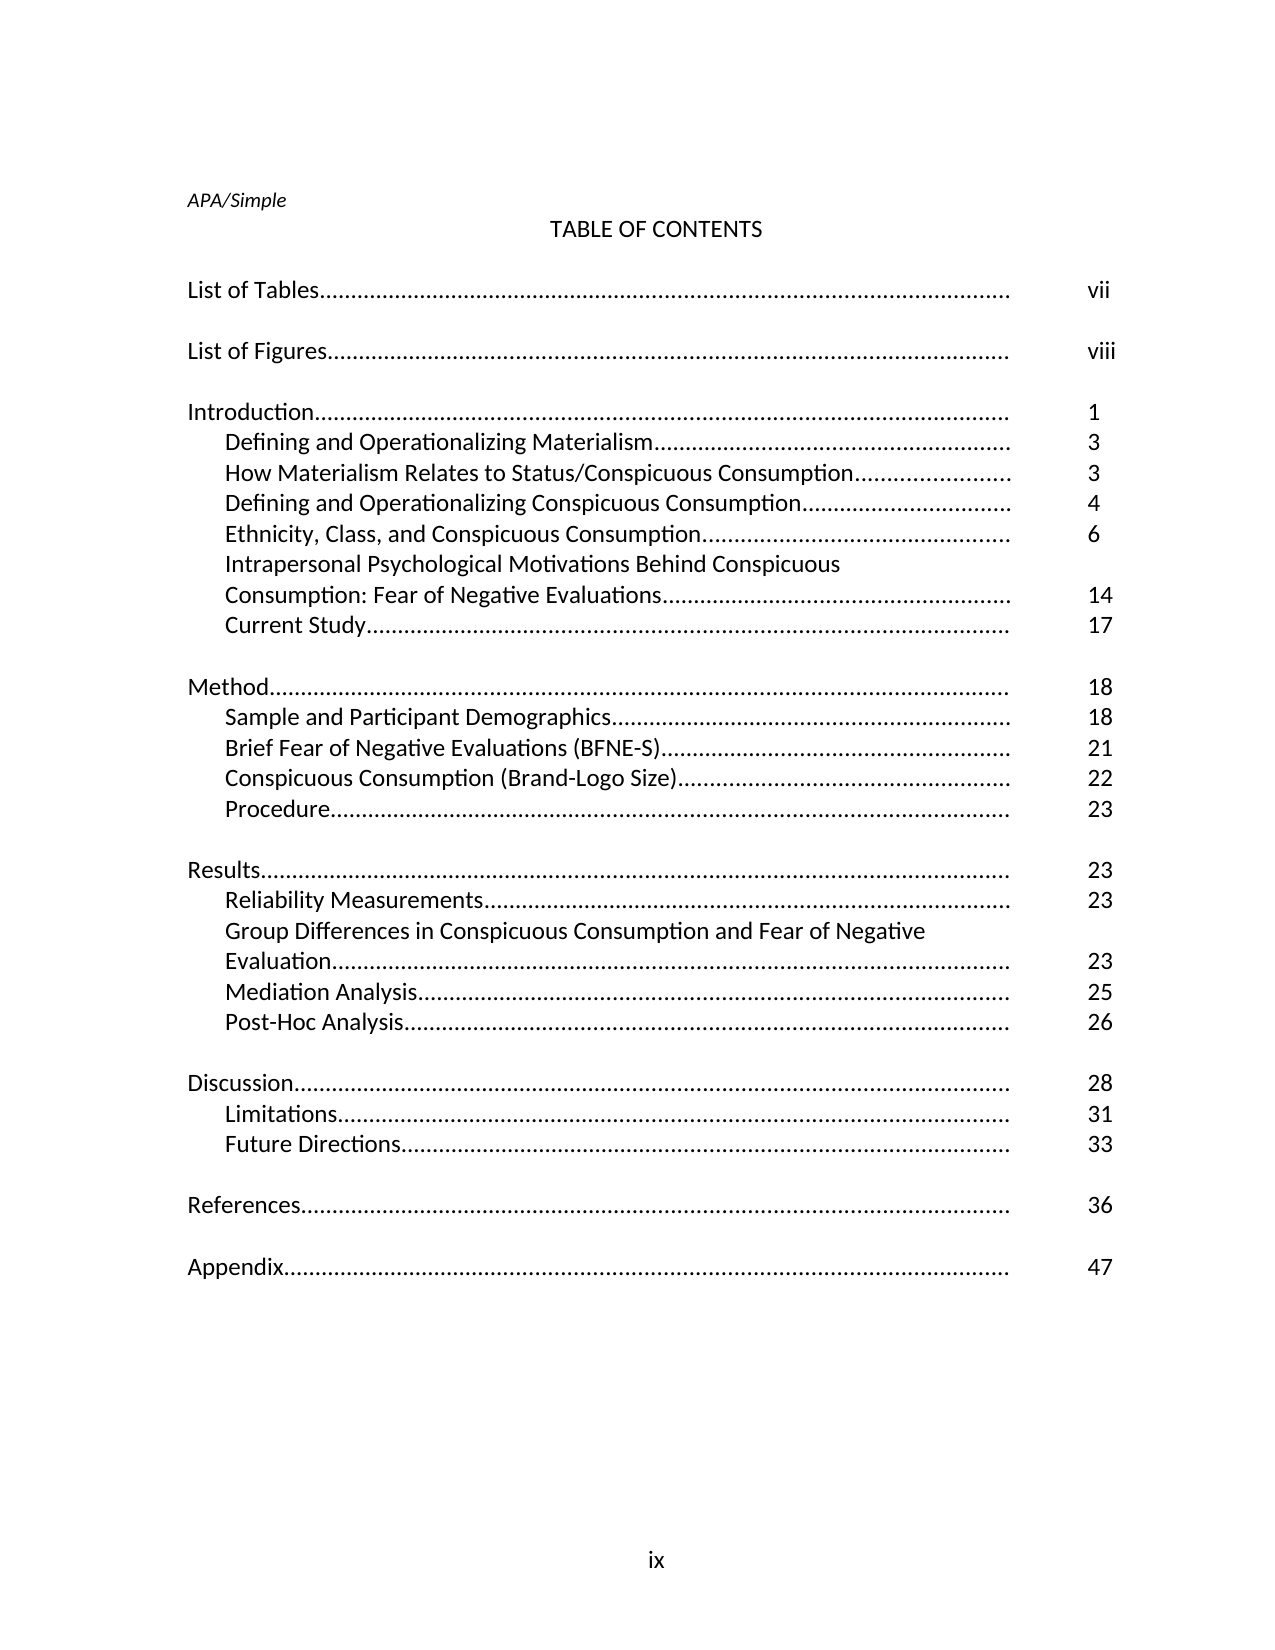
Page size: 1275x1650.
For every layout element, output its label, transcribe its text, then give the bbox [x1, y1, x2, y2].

text Conspicuous Consumption (Brand-Logo Size) 22 [225, 762, 1125, 793]
text Ethnicity, Class, and Conspicuous Consumption 6 [225, 518, 1125, 549]
text Mediation Analysis 25 [225, 976, 1125, 1006]
text How Materialism Relates to Status/Conspicuous Consumption 3 [225, 457, 1125, 488]
text Current Study 17 [225, 610, 1125, 640]
text Intrapersonal Psychological Motivations Behind Conspicuous [225, 549, 1125, 579]
text Defining and Operationalizing Materialism 3 [225, 427, 1125, 457]
text TABLE OF CONTENTS [187, 213, 1125, 243]
text Results 23 [187, 854, 1125, 884]
text List of Figures viii [187, 335, 1125, 366]
text Group Differences in Conspicuous Consumption and Fear of Negative [225, 915, 1125, 945]
text Brief Fear of Negative Evaluations (BFNE-S) 21 [225, 732, 1125, 762]
text APA/Simple [187, 187, 1125, 213]
text Procedure 23 [225, 793, 1125, 823]
text References 36 [187, 1189, 1125, 1220]
text Discussion 28 [187, 1067, 1125, 1098]
text Future Directions 33 [225, 1128, 1125, 1159]
text Evaluation 23 [225, 945, 1125, 976]
text Introduction 1 [187, 396, 1125, 427]
text Defining and Operationalizing Conspicuous Consumption 4 [225, 488, 1125, 518]
text Sample and Participant Demographics 18 [225, 701, 1125, 732]
text Reliability Measurements 23 [225, 884, 1125, 915]
text Method 18 [187, 671, 1125, 701]
text Consumption: Fear of Negative Evaluations 14 [225, 579, 1125, 610]
text Limitations 31 [225, 1098, 1125, 1128]
text Post-Hoc Analysis 26 [225, 1006, 1125, 1037]
text Appendix 47 [187, 1251, 1125, 1281]
text List of Tables vii [187, 274, 1125, 304]
